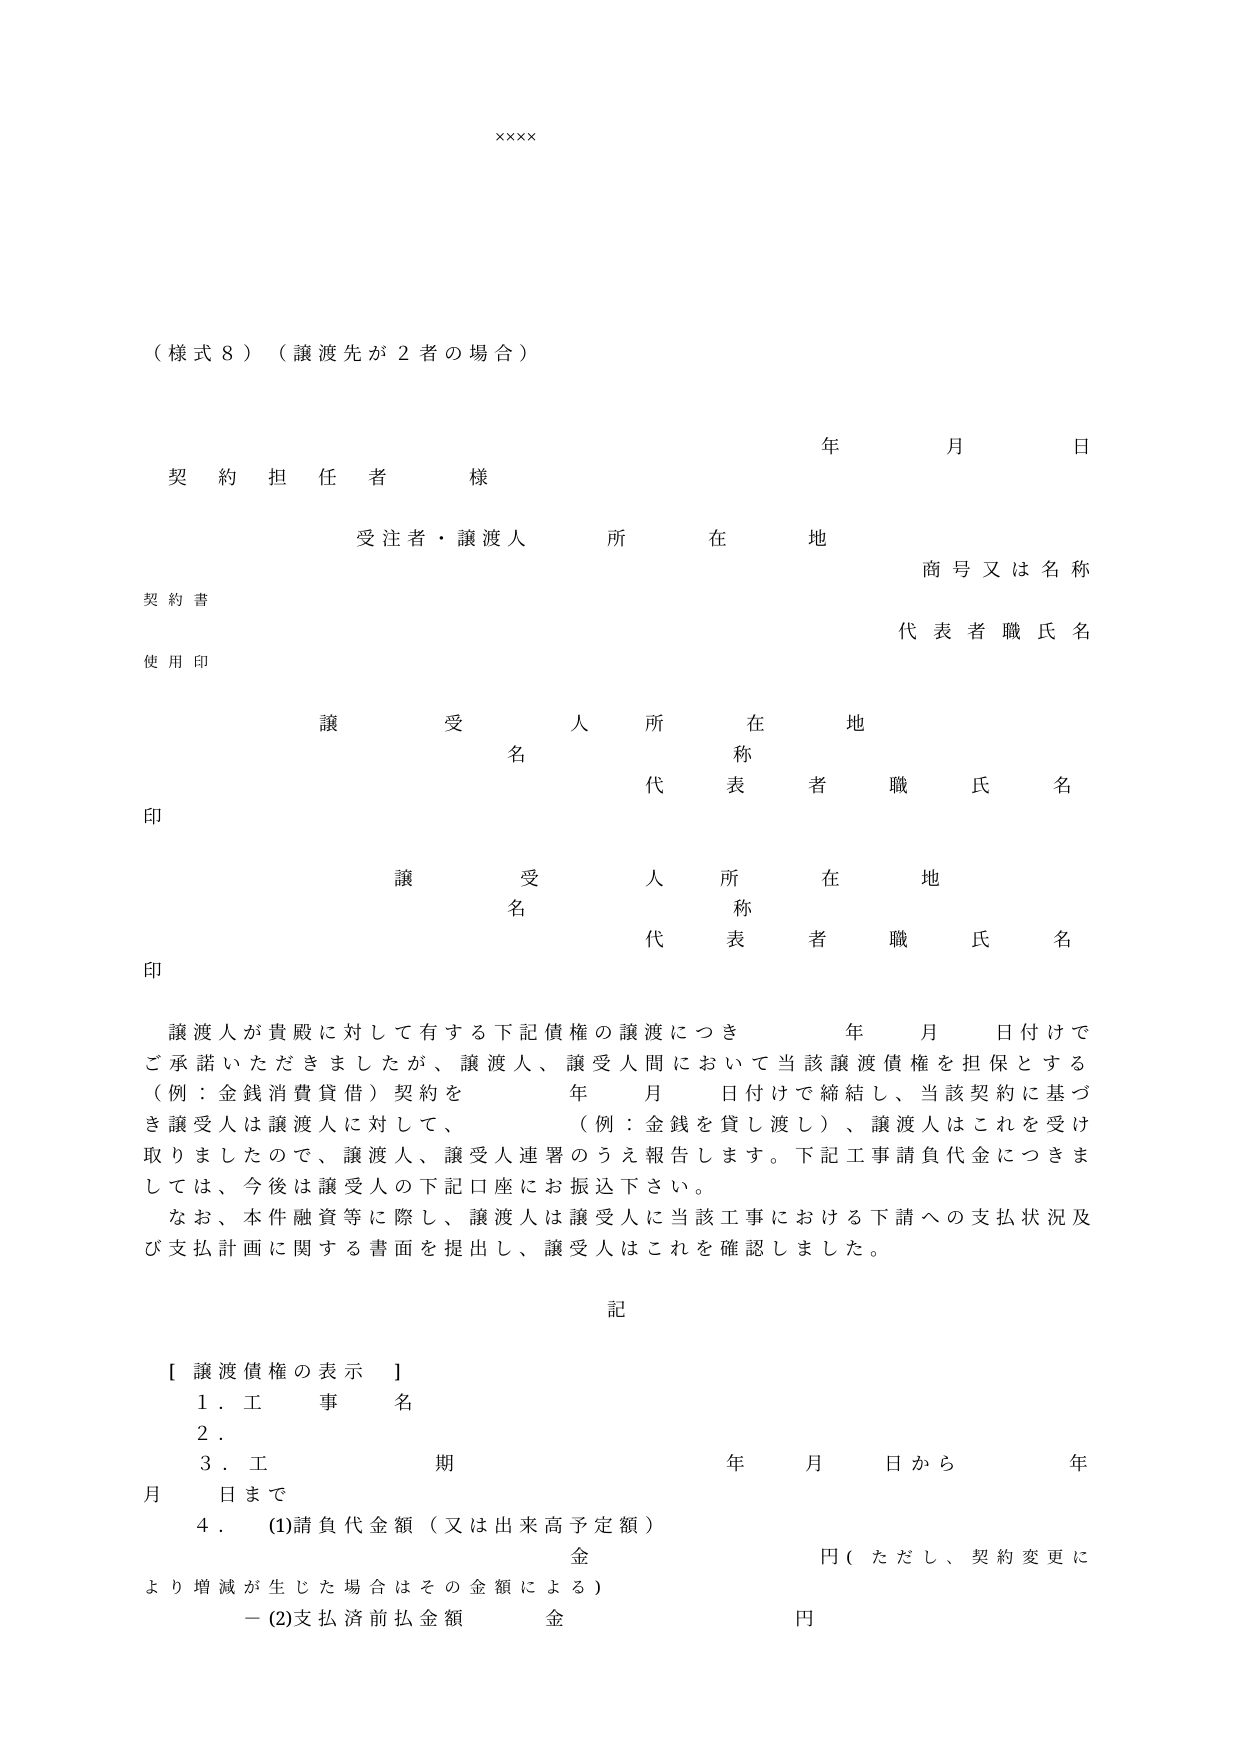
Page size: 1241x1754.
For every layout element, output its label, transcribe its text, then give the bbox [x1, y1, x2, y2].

text 受注者・譲渡人 所 在 地 [143, 522, 1022, 553]
text 商号又は名称 契約書 [143, 553, 1097, 615]
text 譲 受 人 所 在 地 [143, 707, 1022, 738]
text １．工 事 名 [143, 1386, 1097, 1417]
text 名 称 [143, 892, 1022, 923]
text 名 称 [143, 738, 1022, 769]
text ３．工 期 年 月 日から 年 月 日まで [143, 1447, 1097, 1509]
text 代表者職氏名 使用印 [143, 615, 1097, 677]
text －(2)支払済前払金額 金 円 [143, 1602, 1097, 1632]
text 記 [143, 1293, 1097, 1324]
text [ 譲渡債権の表示 ] [143, 1355, 1097, 1386]
text ４． (1)請負代金額（又は出来高予定額） [143, 1509, 1097, 1540]
text 契 約 担 任 者 様 [143, 461, 1097, 492]
text 金 円(ただし､契約変更により増減が生じた場合はその金額による) [143, 1540, 1097, 1602]
text （様式８）（譲渡先が２者の場合） [143, 337, 1097, 368]
text ×××× [143, 122, 1097, 152]
text 代表者職氏名 印 [143, 923, 1078, 985]
text ２． [143, 1417, 1097, 1447]
text 代表者職氏名 印 [143, 769, 1078, 831]
text 譲 受 人 所 在 地 [143, 862, 1097, 892]
text なお、本件融資等に際し、譲渡人は譲受人に当該工事における下請への支払状況及び支払計画に関する書面を提出し、譲受人はこれを確認しました。 [143, 1201, 1097, 1262]
text 譲渡人が貴殿に対して有する下記債権の譲渡につき 年 月 日付けでご承諾いただきましたが、譲渡人、譲受人間において当該譲渡債権を担保とする （例：金銭消費貸借）契約を 年 月 日付けで締結し、当該契約に基づき譲受人は譲渡人に対して、 （例：金銭を貸し渡し）、譲渡人はこれを受け取りましたので、譲渡人、譲受人連署のうえ報告します。下記工事請負代金につきましては、今後は譲受人の下記口座にお振込下さい。 [143, 1016, 1097, 1201]
text 年 月 日 [143, 430, 1097, 461]
